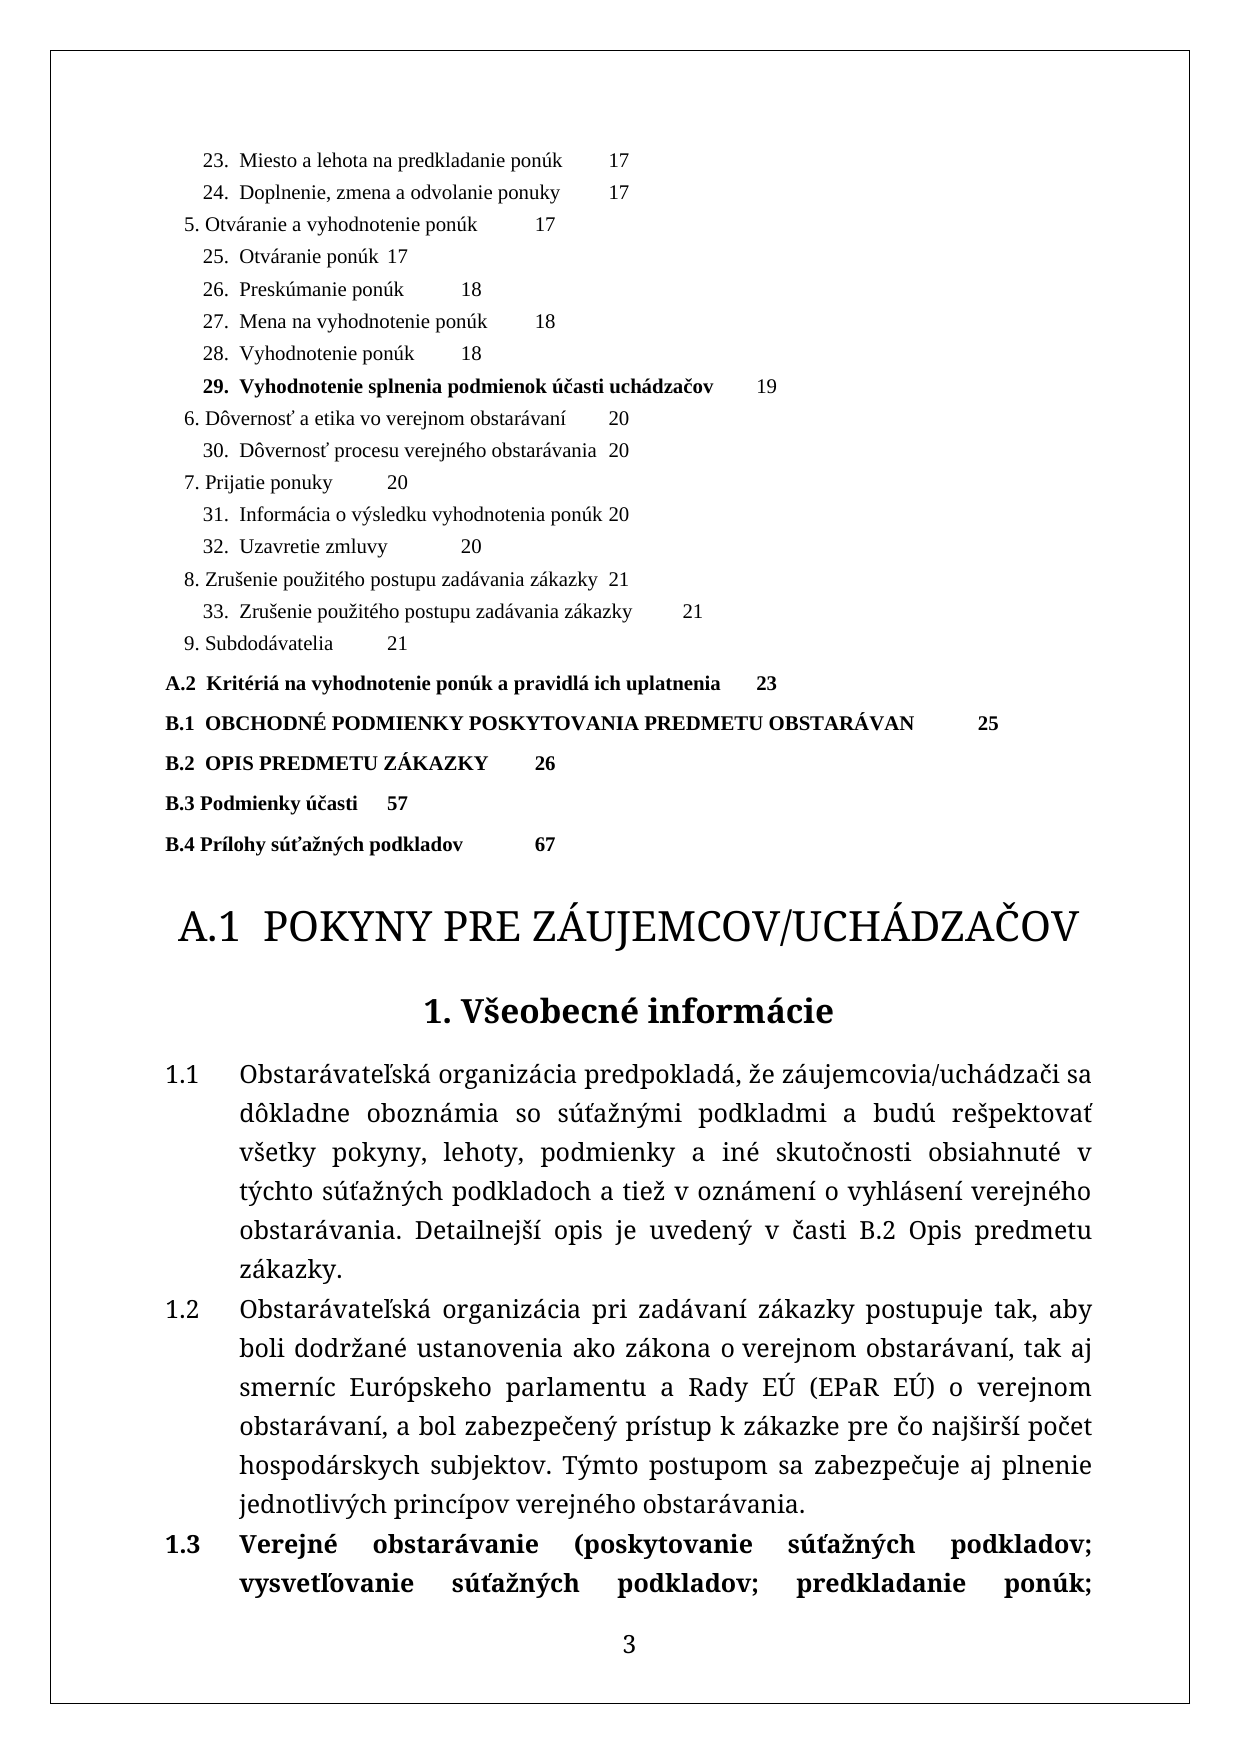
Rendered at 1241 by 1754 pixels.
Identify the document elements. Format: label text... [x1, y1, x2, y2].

text 31. Informácia o výsledku vyhodnotenia ponúk 20 [203, 502, 1018, 526]
text B.2 OPIS PREDMETU ZÁKAZKY 26 [165, 751, 1018, 775]
text 23. Miesto a lehota na predkladanie ponúk 17 [203, 147, 1018, 172]
text 28. Vyhodnotenie ponúk 18 [203, 341, 1018, 365]
list Obstarávateľská organizácia pri zadávaní zákazky postupuje tak, aby boli dodržané ustanovenia ako zákona o verejnom obstarávaní, tak aj smerníc Európskeho parlamentu a Rady EÚ (EPaR EÚ) o verejnom obstarávaní, a bol zabezpečený prístup k zákazke pre čo najširší počet hospodárskych subjektov. Týmto postupom sa zabezpečuje aj plnenie jednotlivých princípov verejného obstarávania. [165, 1291, 1093, 1521]
text B.3 Podmienky účasti 57 [165, 791, 1018, 815]
subtitle 1. Všeobecné informácie [165, 988, 1093, 1033]
text 29. Vyhodnotenie splnenia podmienok účasti uchádzačov 19 [203, 374, 1018, 398]
text 26. Preskúmanie ponúk 18 [203, 276, 1018, 301]
text 8. Zrušenie použitého postupu zadávania zákazky 21 [184, 567, 1018, 591]
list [165, 1526, 1093, 1599]
text 27. Mena na vyhodnotenie ponúk 18 [203, 309, 1018, 333]
text 7. Prijatie ponuky 20 [184, 470, 1018, 494]
text B.1 OBCHODNÉ PODMIENKY POSKYTOVANIA PREDMETU OBSTARÁVAN 25 [165, 711, 1018, 735]
text B.4 Prílohy súťažných podkladov 67 [165, 831, 1018, 856]
text 6. Dôvernosť a etika vo verejnom obstarávaní 20 [184, 406, 1018, 430]
text 25. Otváranie ponúk 17 [203, 244, 1018, 268]
text 9. Subdodávatelia 21 [184, 631, 1018, 655]
text 24. Doplnenie, zmena a odvolanie ponuky 17 [203, 180, 1018, 204]
text 5. Otváranie a vyhodnotenie ponúk 17 [184, 212, 1018, 236]
text 30. Dôvernosť procesu verejného obstarávania 20 [203, 438, 1018, 462]
text 33. Zrušenie použitého postupu zadávania zákazky 21 [203, 598, 1018, 623]
subtitle A.1 POKYNY PRE ZÁUJEMCOV/UCHÁDZAČOV [165, 897, 1093, 954]
text 32. Uzavretie zmluvy 20 [203, 534, 1018, 558]
list Obstarávateľská organizácia predpokladá, že záujemcovia/uchádzači sa dôkladne oboznámia so súťažnými podkladmi a budú rešpektovať všetky pokyny, lehoty, podmienky a iné skutočnosti obsiahnuté v týchto súťažných podkladoch a tiež v oznámení o vyhlásení verejného obstarávania. Detailnejší opis je uvedený v časti B.2 Opis predmetu zákazky. [165, 1056, 1093, 1286]
text A.2 Kritériá na vyhodnotenie ponúk a pravidlá ich uplatnenia 23 [165, 671, 1018, 695]
